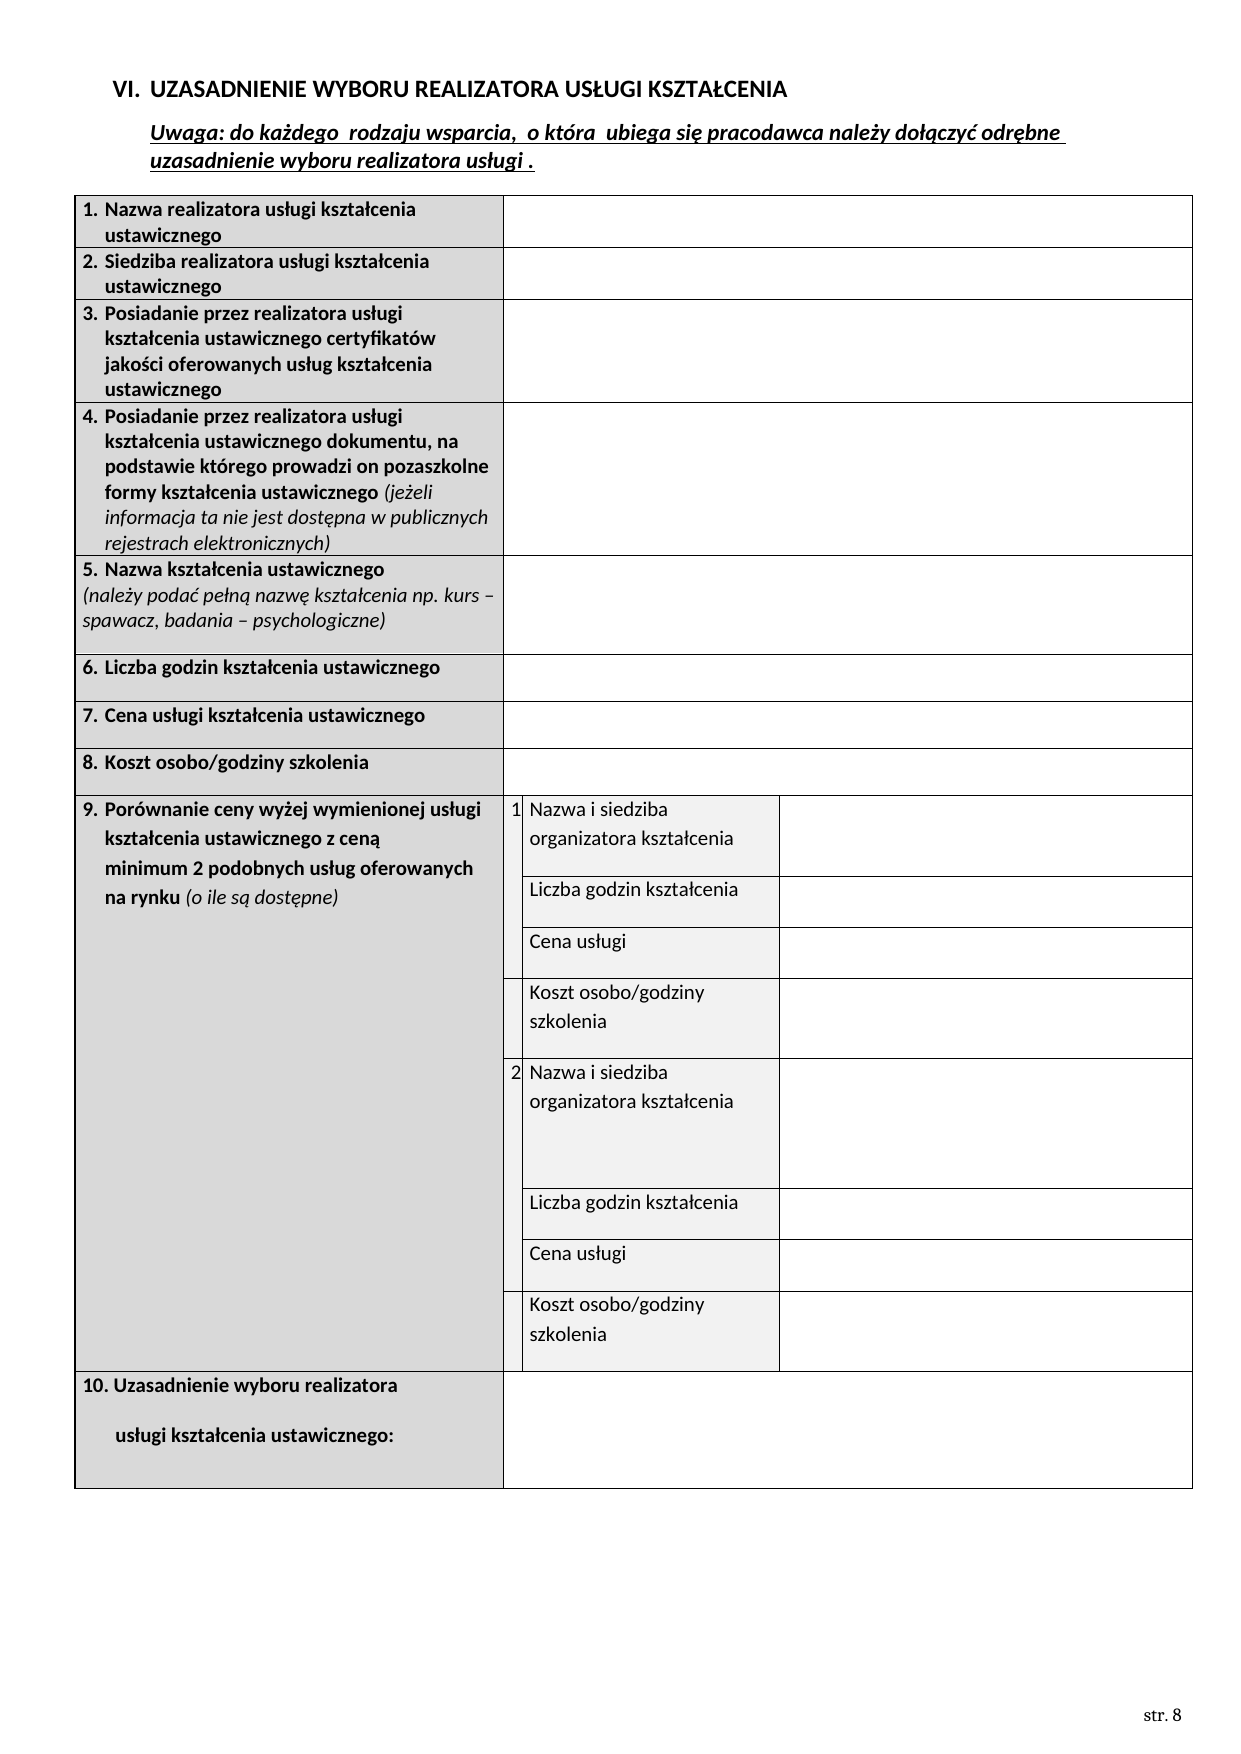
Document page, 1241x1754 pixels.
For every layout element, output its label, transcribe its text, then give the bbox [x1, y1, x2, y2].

table_cell [504, 248, 1192, 299]
table_cell Koszt osobo/godziny szkolenia [523, 1292, 779, 1371]
table_cell Nazwa i siedziba organizatora kształcenia [523, 796, 779, 876]
table_cell Liczba godzin kształcenia [523, 877, 779, 927]
table_cell [504, 556, 1192, 653]
table_cell Koszt osobo/godziny szkolenia [523, 979, 779, 1058]
table_cell Siedziba realizatora usługi kształcenia ustawicznego [76, 248, 503, 299]
table_cell Cena usługi [523, 1240, 779, 1291]
table_cell [504, 749, 1192, 795]
table_cell [504, 1292, 522, 1371]
table_cell [780, 1059, 1192, 1188]
table_cell Cena usługi kształcenia ustawicznego [76, 702, 503, 748]
table_cell Cena usługi [523, 928, 779, 978]
table_header [504, 196, 1192, 247]
table_cell Liczba godzin kształcenia ustawicznego [76, 655, 503, 701]
table_cell [504, 1372, 1192, 1488]
table_cell [780, 1240, 1192, 1291]
table_cell [780, 979, 1192, 1058]
table_cell Koszt osobo/godziny szkolenia [76, 749, 503, 795]
table_cell [780, 1189, 1192, 1239]
table_cell [504, 702, 1192, 748]
table_cell [76, 1291, 503, 1371]
table_cell Liczba godzin kształcenia [523, 1189, 779, 1239]
table_cell [780, 796, 1192, 876]
table_cell [504, 655, 1192, 701]
table_cell [780, 877, 1192, 927]
table_cell [504, 403, 1192, 555]
table_cell 1 [504, 796, 522, 978]
table_cell [504, 300, 1192, 402]
table_header Nazwa realizatora usługi kształcenia ustawicznego [76, 196, 503, 247]
table_cell 10. Uzasadnienie wyboru realizatora usługi kształcenia ustawicznego: [76, 1372, 503, 1488]
table_cell Posiadanie przez realizatora usługi kształcenia ustawicznego certyfikatów jakości oferowanych usług kształcenia ustawicznego [76, 300, 503, 402]
table_cell [504, 979, 522, 1058]
list UZASADNIENIE WYBORU REALIZATORA USŁUGI KSZTAŁCENIA [112, 73, 1181, 103]
text Uwaga: do każdego rodzaju wsparcia, o która ubiega się pracodawca należy dołączyć odrębne uzasadnienie wyboru realizatora usługi . [150, 118, 1181, 174]
table_cell 2 [504, 1059, 522, 1291]
table_cell [780, 1292, 1192, 1371]
table_cell Nazwa i siedziba organizatora kształcenia [523, 1059, 779, 1188]
table_cell Porównanie ceny wyżej wymienionej usługi kształcenia ustawicznego z ceną minimum 2 podobnych usług oferowanych na rynku (o ile są dostępne) [76, 796, 503, 1291]
table_cell [780, 928, 1192, 978]
table_cell Posiadanie przez realizatora usługi kształcenia ustawicznego dokumentu, na podstawie którego prowadzi on pozaszkolne formy kształcenia ustawicznego (jeżeli informacja ta nie jest dostępna w publicznych rejestrach elektronicznych) [76, 403, 503, 555]
table_cell Nazwa kształcenia ustawicznego (należy podać pełną nazwę kształcenia np. kurs – spawacz, badania – psychologiczne) [76, 556, 503, 653]
